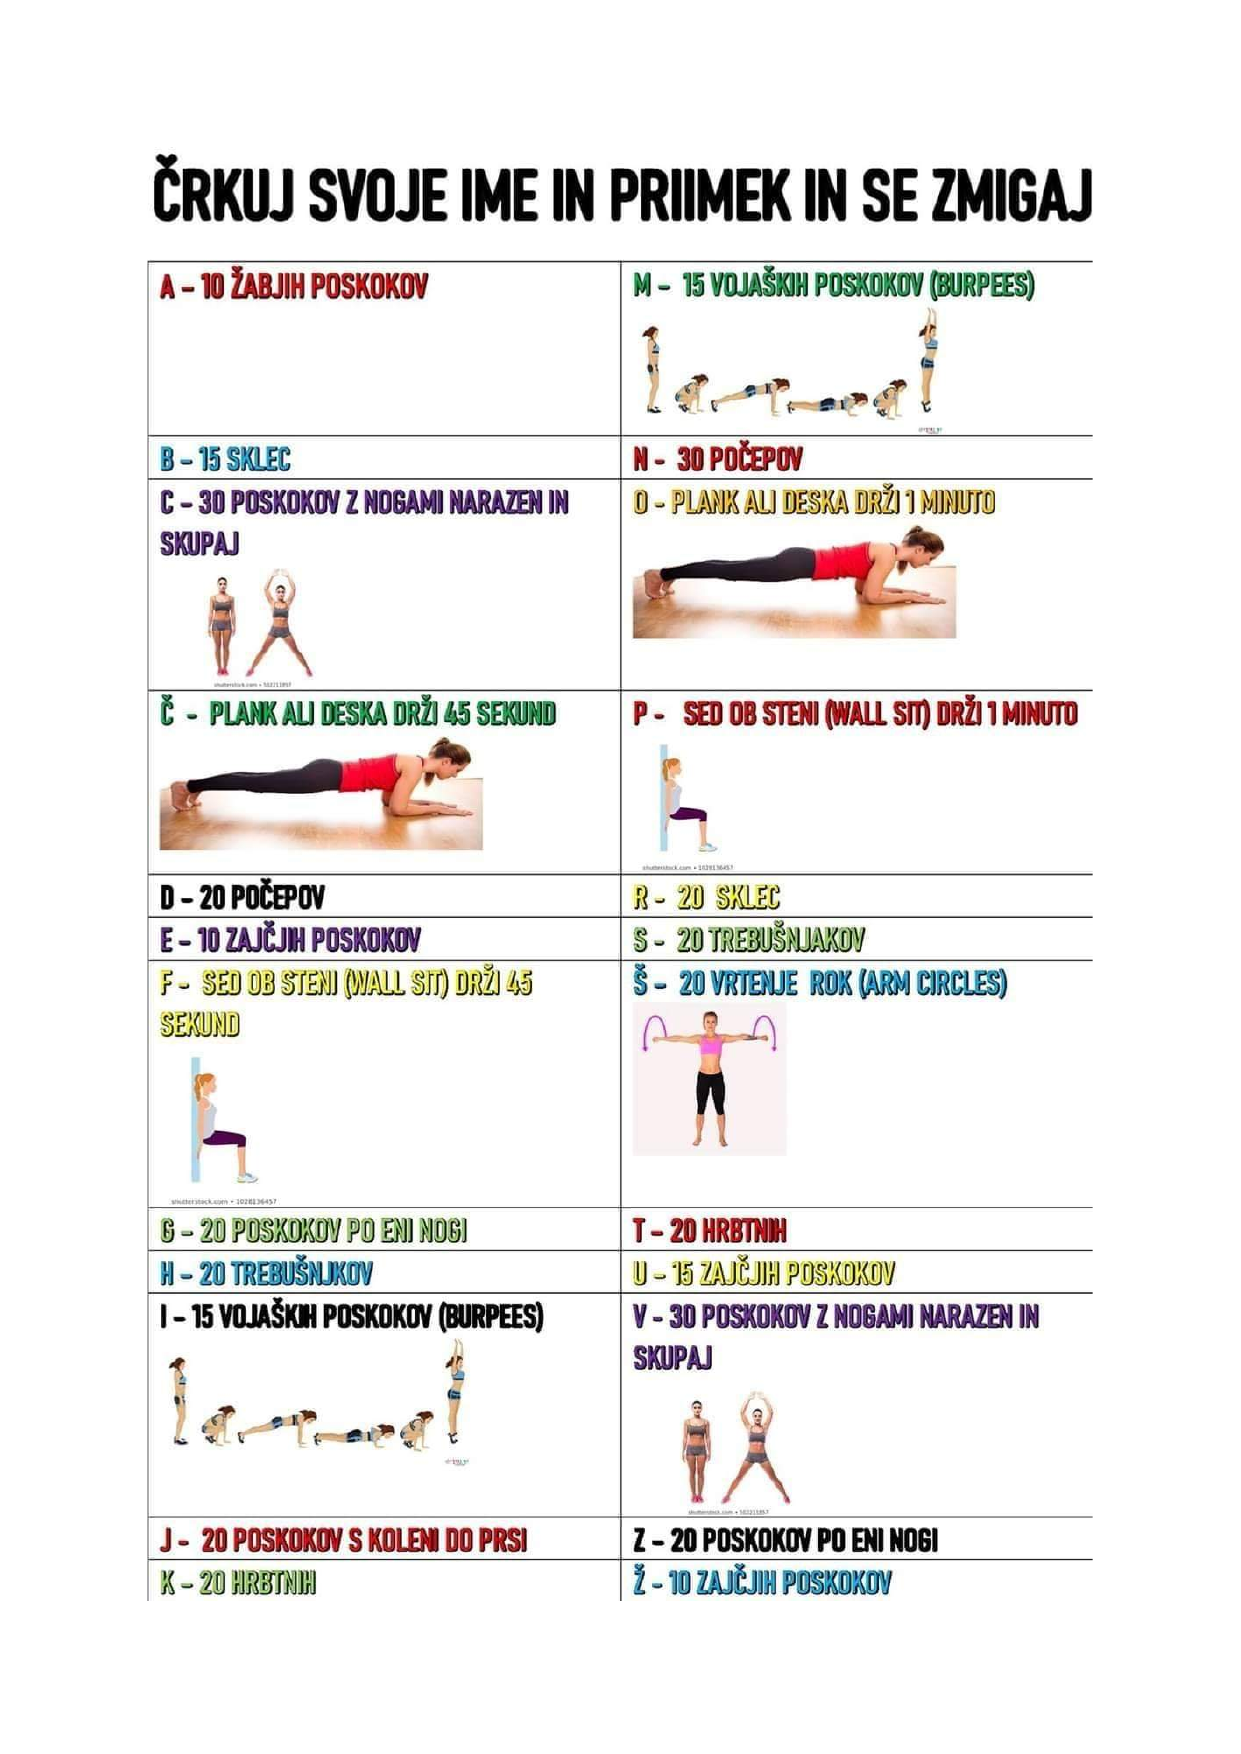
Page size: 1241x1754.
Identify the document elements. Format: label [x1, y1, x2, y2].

picture [147, 147, 1093, 1601]
